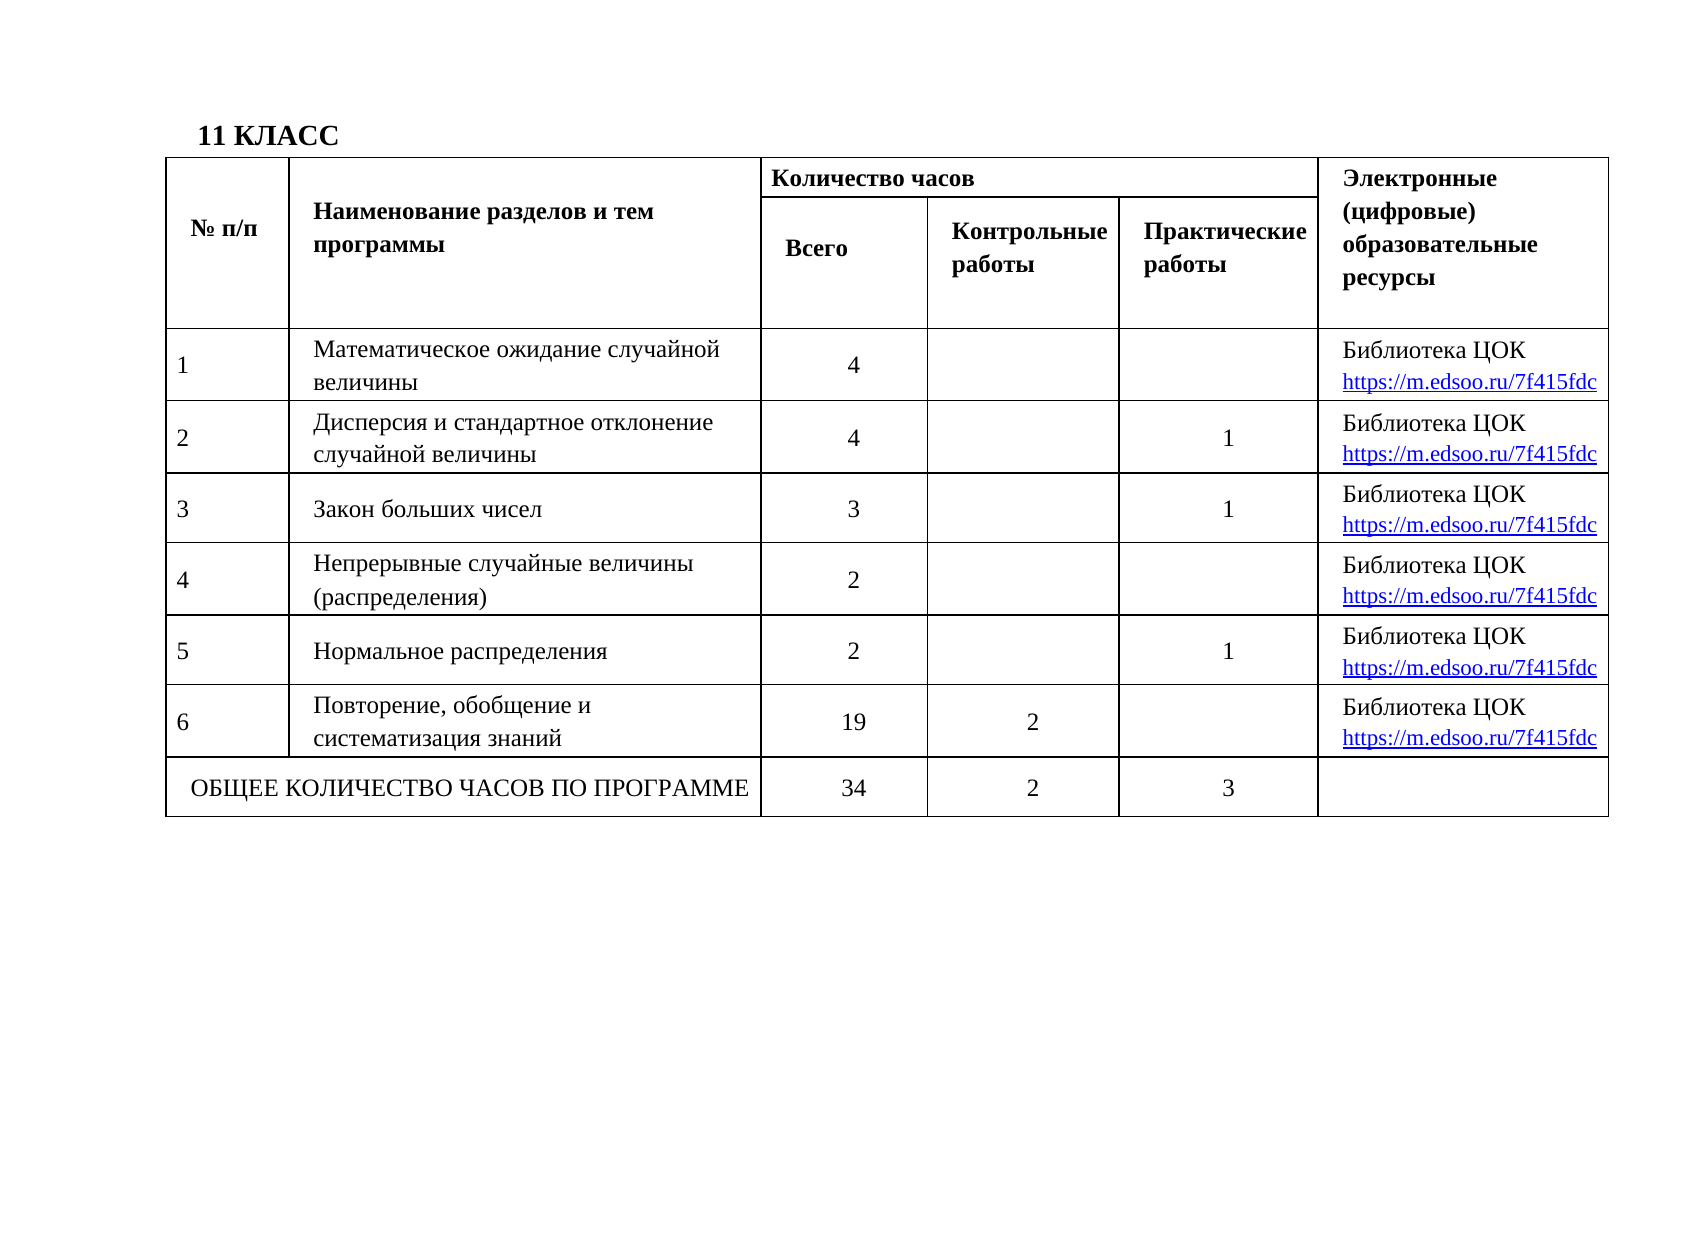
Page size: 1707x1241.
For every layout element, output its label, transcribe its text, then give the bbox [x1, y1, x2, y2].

table_cell 2 [167, 401, 288, 472]
table_cell 19 [762, 685, 927, 756]
table_cell Контрольные работы [928, 198, 1118, 327]
table_cell 4 [167, 543, 288, 614]
table_cell 4 [762, 329, 927, 400]
table_cell [928, 474, 1118, 542]
table_cell Всего [762, 198, 927, 327]
table_cell [928, 543, 1118, 614]
table_cell 2 [928, 758, 1118, 816]
text 11 КЛАСС [190, 118, 1618, 152]
table_header № п/п [167, 158, 288, 327]
table_cell Нормальное распределения [290, 616, 760, 684]
table_cell 3 [1120, 758, 1317, 816]
table_header Количество часов [762, 158, 1317, 196]
table_cell Повторение, обобщение и систематизация знаний [290, 685, 760, 756]
table_cell 1 [1120, 401, 1317, 472]
table_cell 1 [1120, 474, 1317, 542]
table_header Электронные (цифровые) образовательные ресурсы [1319, 158, 1608, 327]
table_cell Библиотека ЦОК https://m.edsoo.ru/7f415fdc [1319, 616, 1608, 684]
table_header Наименование разделов и тем программы [290, 158, 760, 327]
table_cell [1120, 329, 1317, 400]
table_cell Непрерывные случайные величины (распределения) [290, 543, 760, 614]
table_cell [928, 616, 1118, 684]
table_cell 4 [762, 401, 927, 472]
table_cell [1120, 685, 1317, 756]
table_cell ОБЩЕЕ КОЛИЧЕСТВО ЧАСОВ ПО ПРОГРАММЕ [167, 758, 760, 816]
table_cell 1 [1120, 616, 1317, 684]
table_cell [1120, 543, 1317, 614]
table_cell 3 [167, 474, 288, 542]
table_cell Дисперсия и стандартное отклонение случайной величины [290, 401, 760, 472]
table_cell 5 [167, 616, 288, 684]
table_cell Практические работы [1120, 198, 1317, 327]
table_cell Библиотека ЦОК https://m.edsoo.ru/7f415fdc [1319, 543, 1608, 614]
table_cell [928, 329, 1118, 400]
table_cell 3 [762, 474, 927, 542]
table_cell Библиотека ЦОК https://m.edsoo.ru/7f415fdc [1319, 685, 1608, 756]
table_cell [1319, 758, 1608, 816]
table_cell Библиотека ЦОК https://m.edsoo.ru/7f415fdc [1319, 329, 1608, 400]
table_cell 2 [928, 685, 1118, 756]
table_cell 6 [167, 685, 288, 756]
table_cell 1 [167, 329, 288, 400]
table_cell 2 [762, 543, 927, 614]
table_cell Библиотека ЦОК https://m.edsoo.ru/7f415fdc [1319, 401, 1608, 472]
table_cell Закон больших чисел [290, 474, 760, 542]
table_cell [928, 401, 1118, 472]
table_cell Математическое ожидание случайной величины [290, 329, 760, 400]
table_cell 2 [762, 616, 927, 684]
table_cell 34 [762, 758, 927, 816]
table_cell Библиотека ЦОК https://m.edsoo.ru/7f415fdc [1319, 474, 1608, 542]
